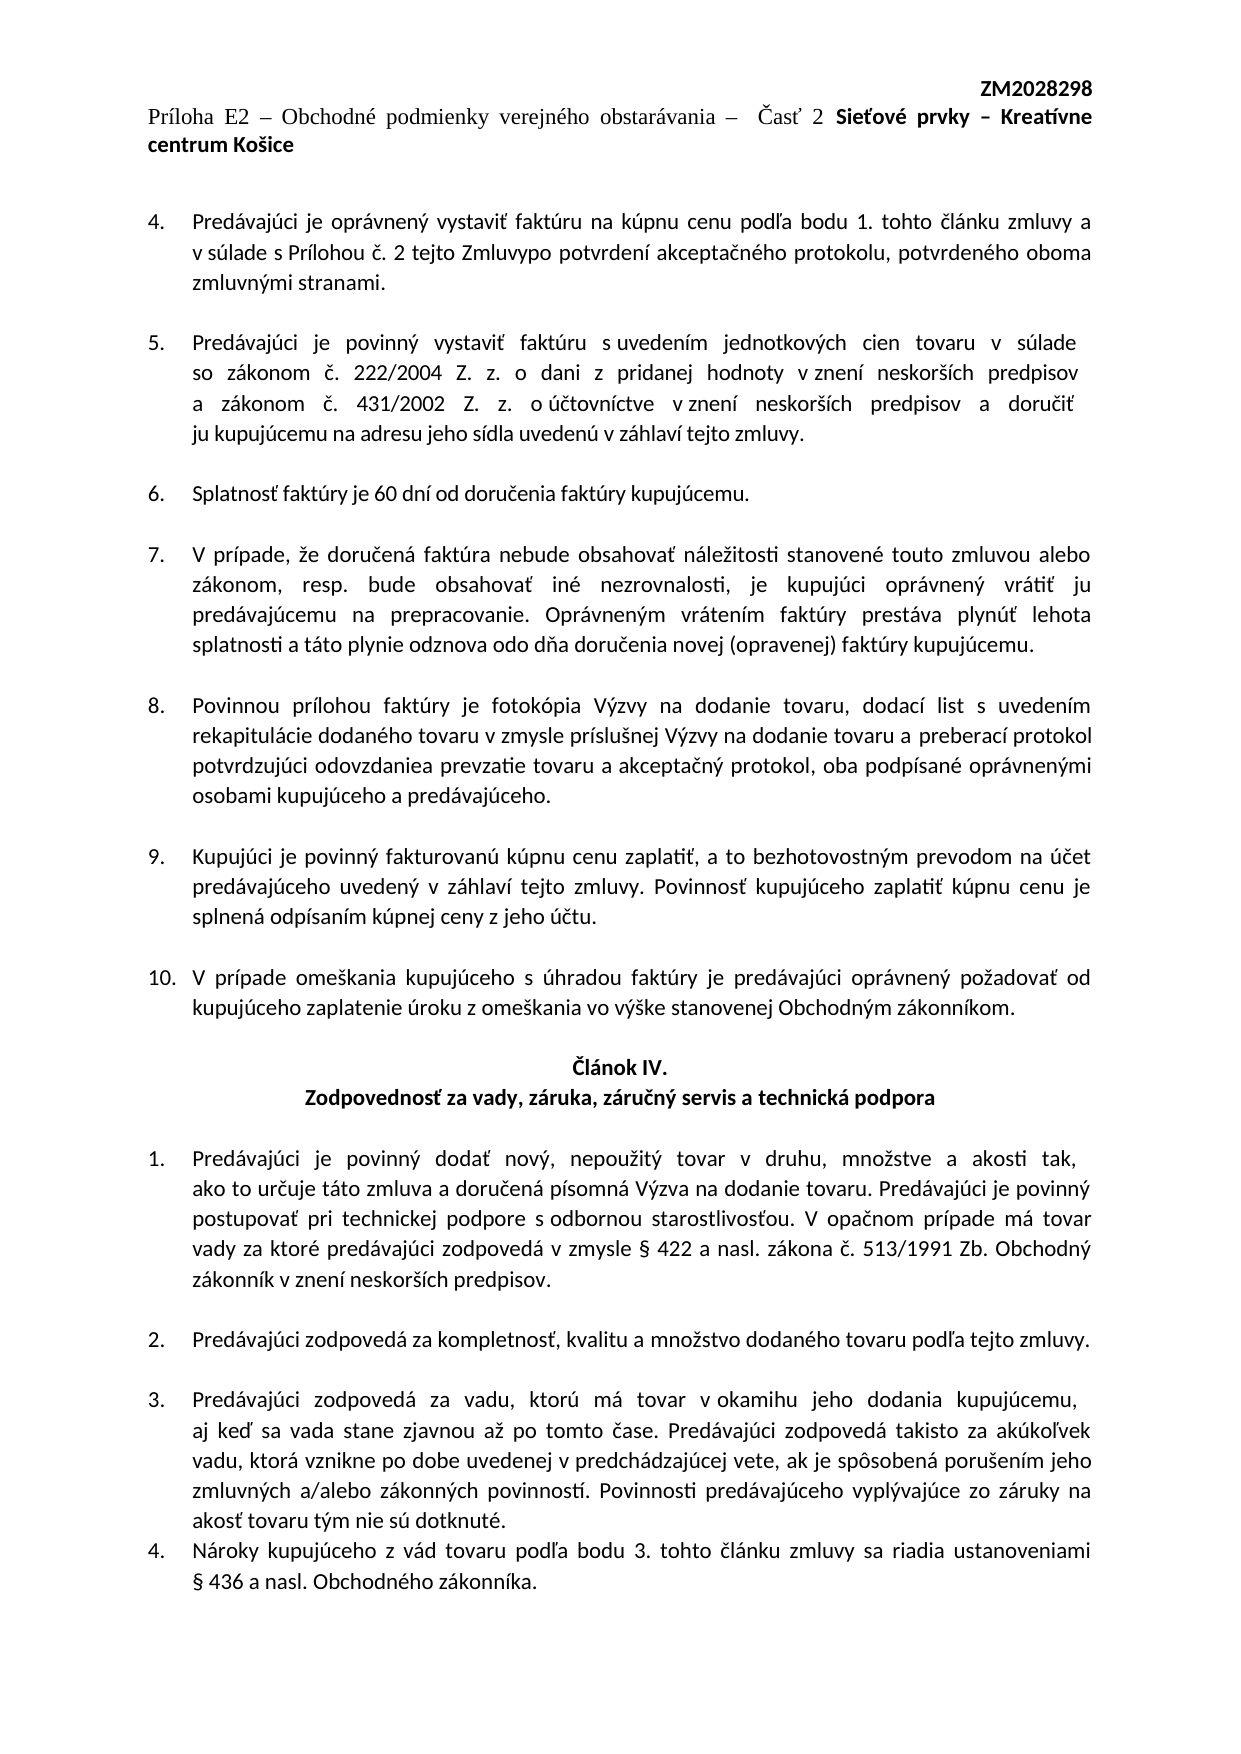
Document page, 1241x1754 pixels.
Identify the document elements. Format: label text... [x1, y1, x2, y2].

list Predávajúci je povinný dodať nový, nepoužitý tovar v druhu, množstve a akosti tak, ako to určuje táto zmluva a doručená písomná Výzva na dodanie tovaru. Predávajúci je povinný postupovať pri technickej podpore s odbornou starostlivosťou. V opačnom prípade má tovar vady za ktoré predávajúci zodpovedá v zmysle § 422 a nasl. zákona č. 513/1991 Zb. Obchodný zákonník v znení neskorších predpisov. [148, 1144, 1093, 1293]
text Článok IV. [148, 1053, 1093, 1081]
list Splatnosť faktúry je 60 dní od doručenia faktúry kupujúcemu. [148, 479, 1093, 507]
list Predávajúci zodpovedá za vadu, ktorú má tovar v okamihu jeho dodania kupujúcemu, aj keď sa vada stane zjavnou až po tomto čase. Predávajúci zodpovedá takisto za akúkoľvek vadu, ktorá vznikne po dobe uvedenej v predchádzajúcej vete, ak je spôsobená porušením jeho zmluvných a/alebo zákonných povinností. Povinnosti predávajúceho vyplývajúce zo záruky na akosť tovaru tým nie sú dotknuté. [148, 1386, 1093, 1534]
list V prípade, že doručená faktúra nebude obsahovať náležitosti stanovené touto zmluvou alebo zákonom, resp. bude obsahovať iné nezrovnalosti, je kupujúci oprávnený vrátiť ju predávajúcemu na prepracovanie. Oprávneným vrátením faktúry prestáva plynúť lehota splatnosti a táto plynie odznova odo dňa doručenia novej (opravenej) faktúry kupujúcemu. [148, 540, 1093, 658]
list Povinnou prílohou faktúry je fotokópia Výzvy na dodanie tovaru, dodací list s uvedením rekapitulácie dodaného tovaru v zmysle príslušnej Výzvy na dodanie tovaru a preberací protokol potvrdzujúci odovzdaniea prevzatie tovaru a akceptačný protokol, oba podpísané oprávnenými osobami kupujúceho a predávajúceho. [148, 691, 1093, 809]
list Predávajúci je oprávnený vystaviť faktúru na kúpnu cenu podľa bodu 1. tohto článku zmluvy a v súlade s Prílohou č. 2 tejto Zmluvypo potvrdení akceptačného protokolu, potvrdeného oboma zmluvnými stranami. [148, 207, 1093, 296]
list Kupujúci je povinný fakturovanú kúpnu cenu zaplatiť, a to bezhotovostným prevodom na účet predávajúceho uvedený v záhlaví tejto zmluvy. Povinnosť kupujúceho zaplatiť kúpnu cenu je splnená odpísaním kúpnej ceny z jeho účtu. [148, 842, 1093, 930]
list Predávajúci je povinný vystaviť faktúru s uvedením jednotkových cien tovaru v súlade so zákonom č. 222/2004 Z. z. o dani z pridanej hodnoty v znení neskorších predpisov a zákonom č. 431/2002 Z. z. o účtovníctve v znení neskorších predpisov a doručiť ju kupujúcemu na adresu jeho sídla uvedenú v záhlaví tejto zmluvy. [148, 328, 1093, 447]
list V prípade omeškania kupujúceho s úhradou faktúry je predávajúci oprávnený požadovať od kupujúceho zaplatenie úroku z omeškania vo výške stanovenej Obchodným zákonníkom. [148, 963, 1093, 1021]
text Zodpovednosť za vady, záruka, záručný servis a technická podpora [148, 1083, 1093, 1111]
list Nároky kupujúceho z vád tovaru podľa bodu 3. tohto článku zmluvy sa riadia ustanoveniami § 436 a nasl. Obchodného zákonníka. [148, 1537, 1093, 1595]
list Predávajúci zodpovedá za kompletnosť, kvalitu a množstvo dodaného tovaru podľa tejto zmluvy. [148, 1325, 1093, 1353]
